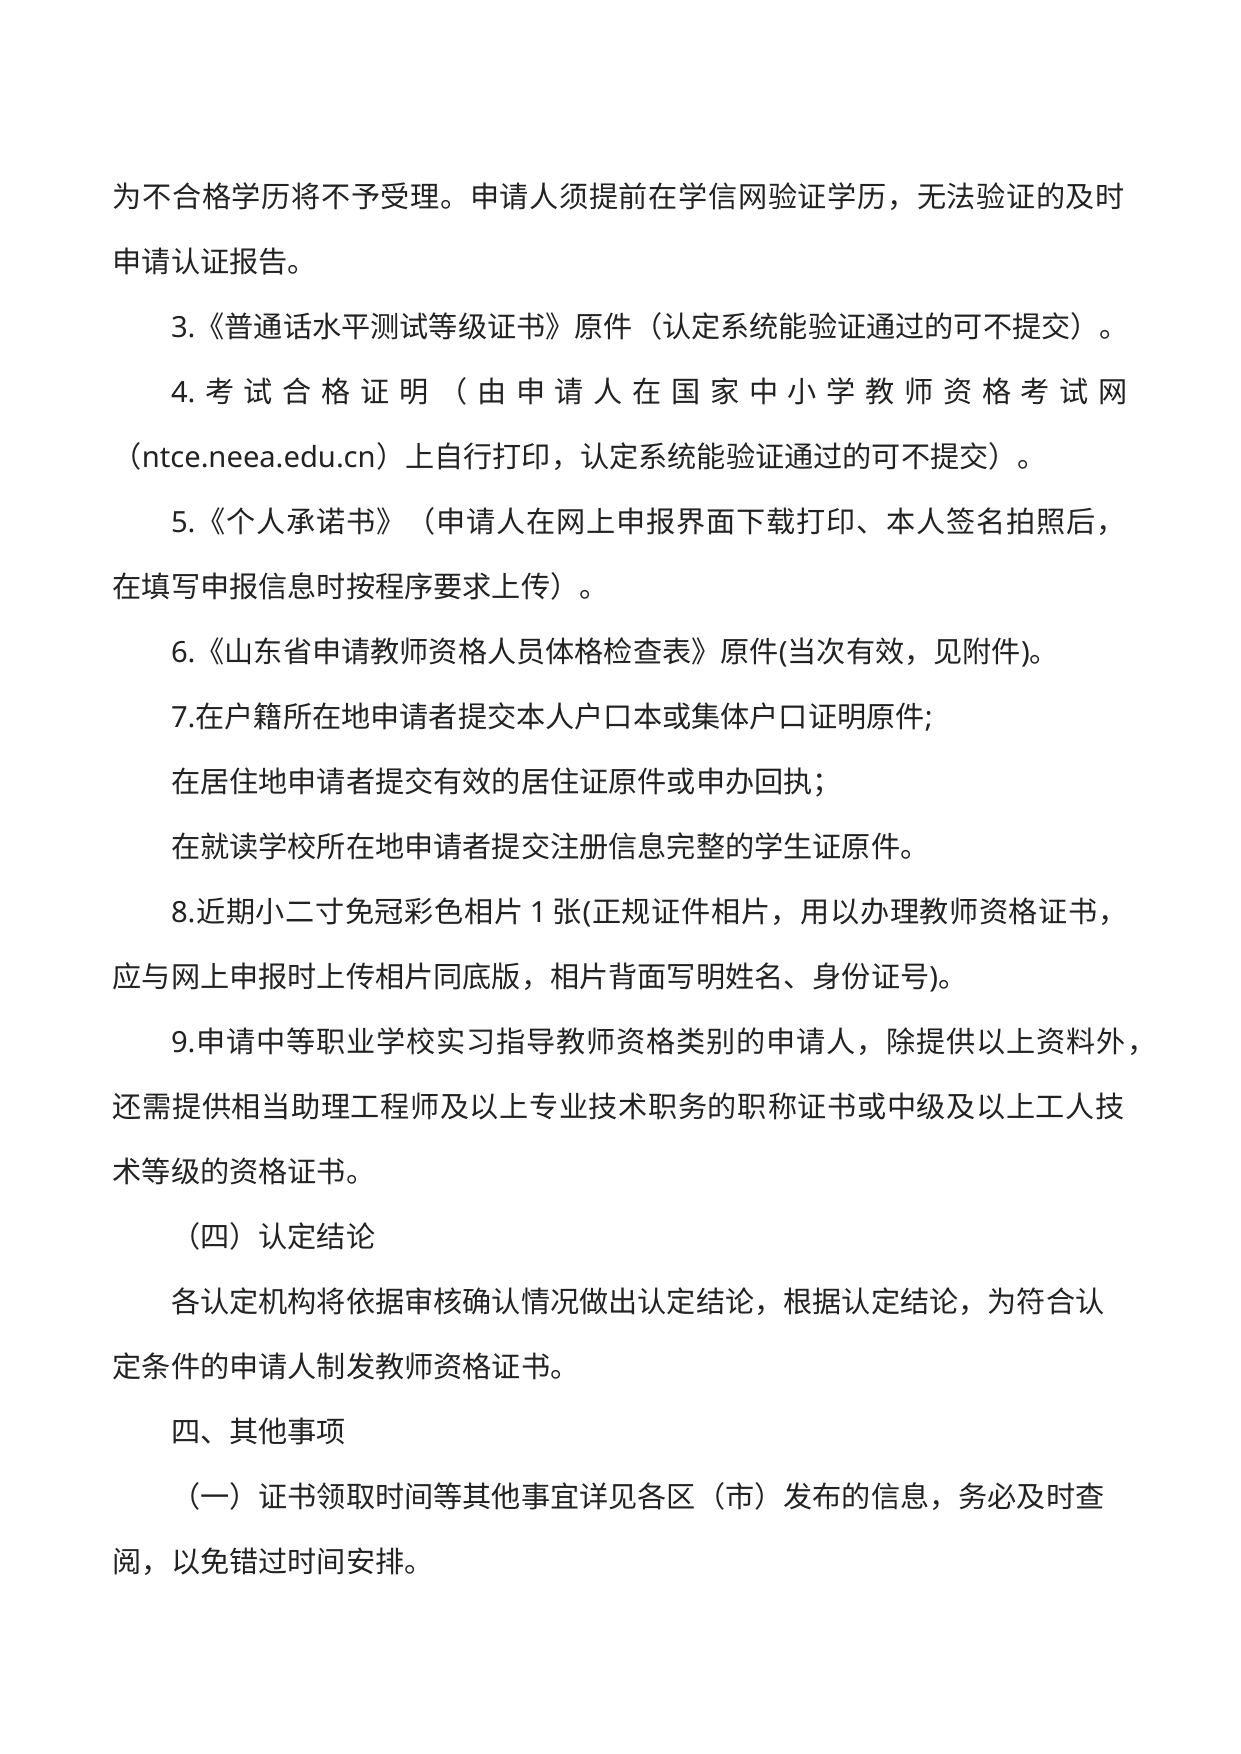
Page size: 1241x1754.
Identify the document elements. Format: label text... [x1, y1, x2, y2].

text 9.申请中等职业学校实习指导教师资格类别的申请人，除提供以上资料外，还需提供相当助理工程师及以上专业技术职务的职称证书或中级及以上工人技术等级的资格证书。 [112, 1007, 1128, 1202]
text 在就读学校所在地申请者提交注册信息完整的学生证原件。 [112, 812, 1128, 877]
text 在居住地申请者提交有效的居住证原件或申办回执； [112, 747, 1128, 812]
text 7.在户籍所在地申请者提交本人户口本或集体户口证明原件; [112, 682, 1128, 747]
text 5.《个人承诺书》（申请人在网上申报界面下载打印、本人签名拍照后，在填写申报信息时按程序要求上传）。 [112, 487, 1128, 617]
text 四、其他事项 [112, 1397, 1128, 1462]
text 4.考试合格证明（由申请人在国家中小学教师资格考试网（ntce.neea.edu.cn）上自行打印，认定系统能验证通过的可不提交）。 [112, 357, 1128, 487]
text （一）证书领取时间等其他事宜详见各区（市）发布的信息，务必及时查阅，以免错过时间安排。 [112, 1462, 1128, 1592]
text 8.近期小二寸免冠彩色相片1张(正规证件相片，用以办理教师资格证书，应与网上申报时上传相片同底版，相片背面写明姓名、身份证号)。 [112, 877, 1128, 1007]
text 3.《普通话水平测试等级证书》原件（认定系统能验证通过的可不提交）。 [112, 292, 1128, 357]
text 6.《山东省申请教师资格人员体格检查表》原件(当次有效，见附件)。 [112, 617, 1128, 682]
text （四）认定结论 [112, 1202, 1128, 1267]
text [112, 162, 1128, 292]
text 各认定机构将依据审核确认情况做出认定结论，根据认定结论，为符合认定条件的申请人制发教师资格证书。 [112, 1267, 1128, 1397]
